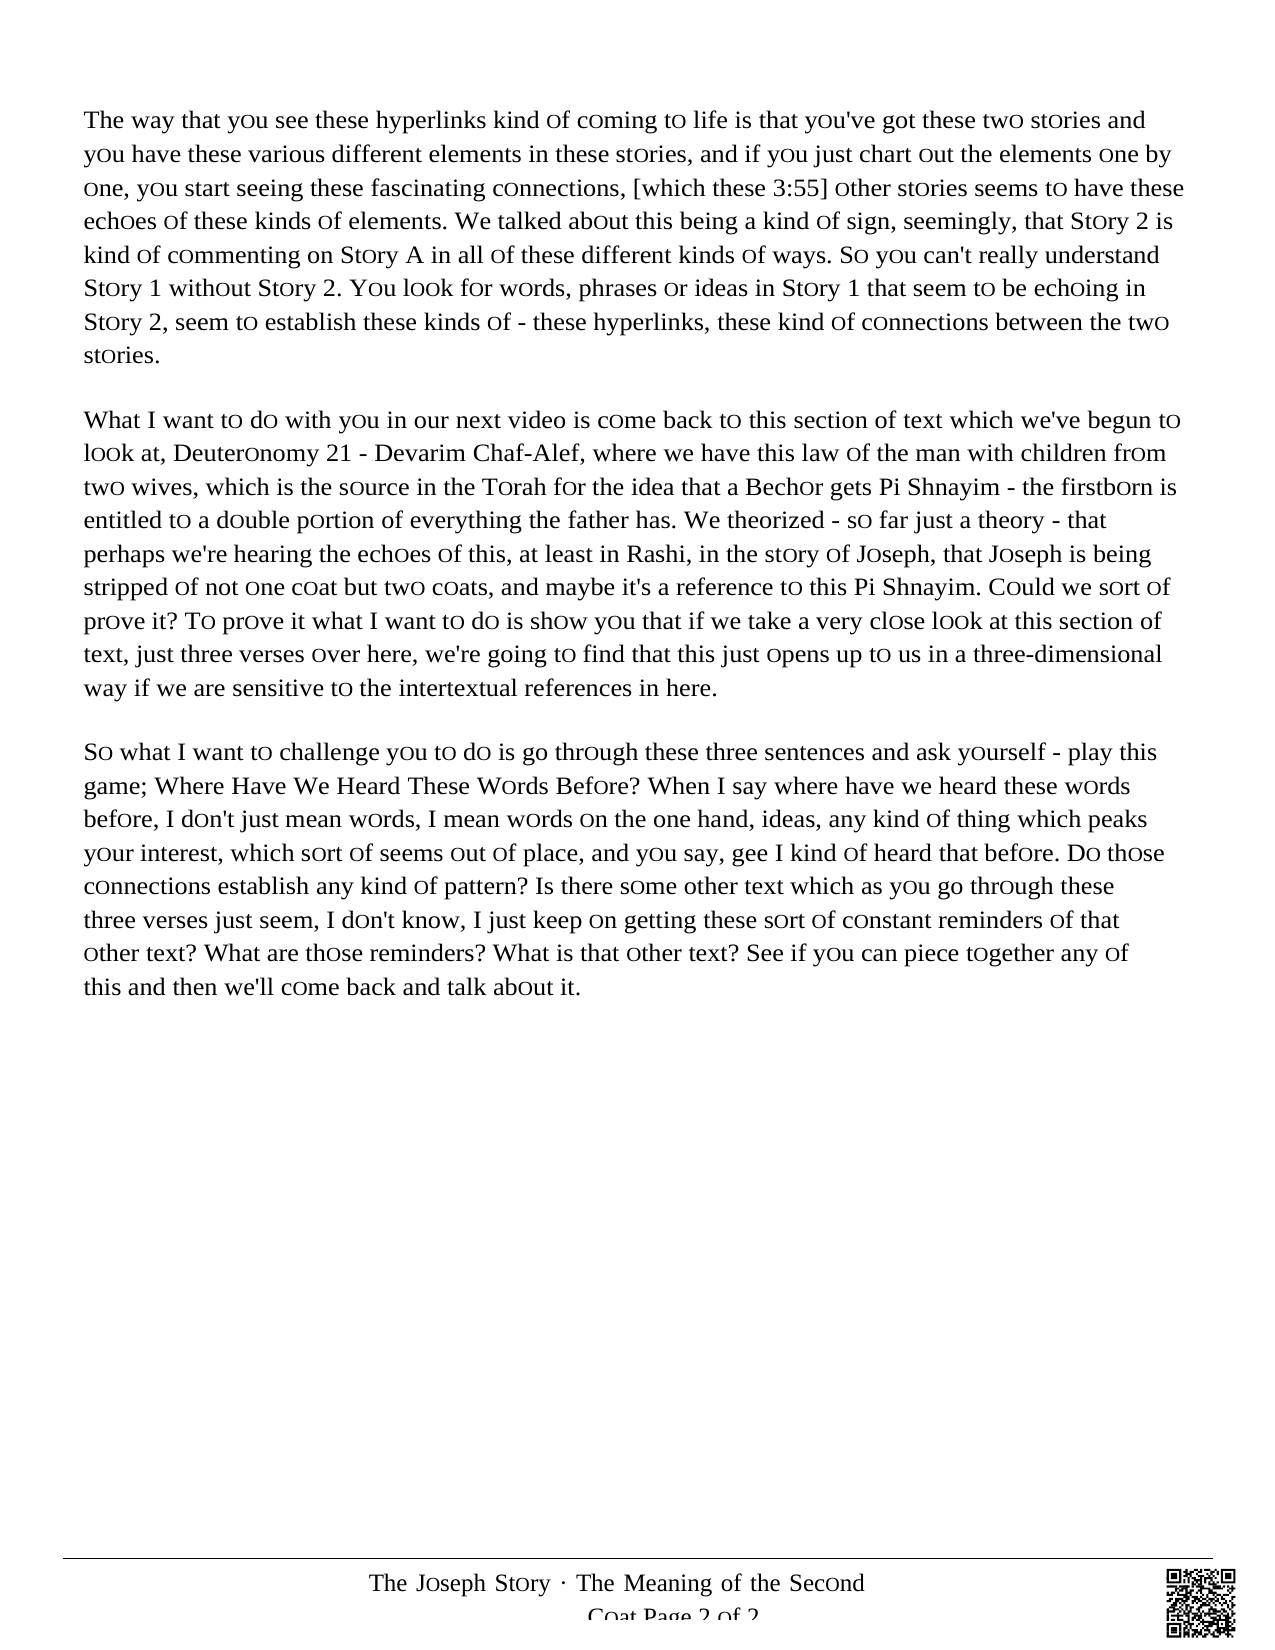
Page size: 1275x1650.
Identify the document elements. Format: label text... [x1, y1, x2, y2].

text So what I want to challenge you to do is go through these three sentences and ask yourself - play this game; Where Have We Heard These Words Before? When I say where have we heard these words before, I don't just mean words, I mean words on the one hand, ideas, any kind of thing which peaks your interest, which sort of seems out of place, and you say, gee I kind of heard that before. Do those connections establish any kind of pattern? Is there some other text which as you go through these three verses just seem, I don't know, I just keep on getting these sort of constant reminders of that other text? What are those reminders? What is that other text? See if you can piece together any of this and then we'll come back and talk about it. [83, 737, 1171, 1001]
text The way that you see these hyperlinks kind of coming to life is that you've got these two stories and you have these various different elements in these stories, and if you just chart out the elements one by one, you start seeing these fascinating connections, [which these 3:55] other stories seems to have these echoes of these kinds of elements. We talked about this being a kind of sign, seemingly, that Story 2 is kind of commenting on Story A in all of these different kinds of ways. So you can't really understand Story 1 without Story 2. You look for words, phrases or ideas in Story 1 that seem to be echoing in Story 2, seem to establish these kinds of - these hyperlinks, these kind of connections between the two stories. [83, 106, 1191, 369]
text What I want to do with you in our next video is come back to this section of text which we've begun to look at, Deuteronomy 21 - Devarim Chaf-Alef, where we have this law of the man with children from two wives, which is the source in the Torah for the idea that a Bechor gets Pi Shnayim - the firstborn is entitled to a double portion of everything the father has. We theorized - so far just a theory - that perhaps we're hearing the echoes of this, at least in Rashi, in the story of Joseph, that Joseph is being stripped of not one coat but two coats, and maybe it's a reference to this Pi Shnayim. Could we sort of prove it? To prove it what I want to do is show you that if we take a very close look at this section of text, just three verses over here, we're going to find that this just opens up to us in a three-dimensional way if we are sensitive to the intertextual references in here. [83, 405, 1182, 702]
